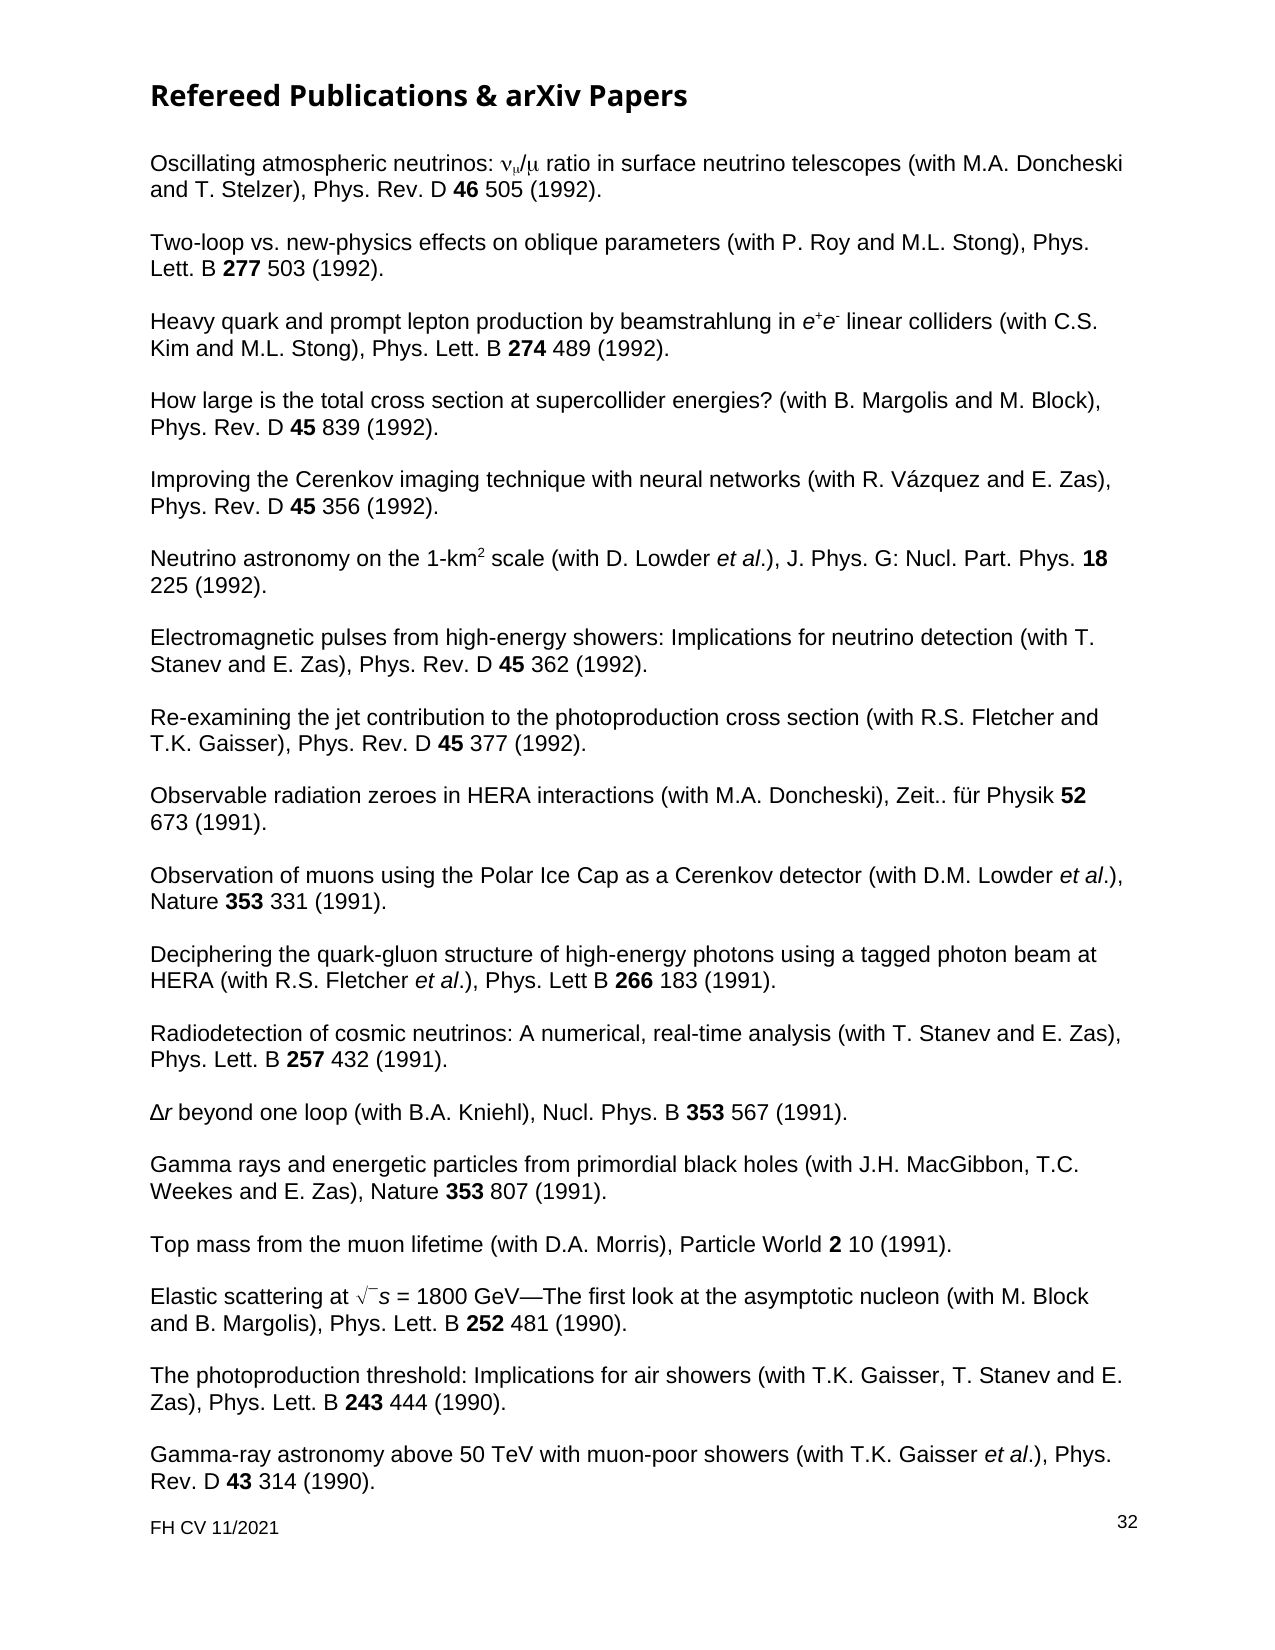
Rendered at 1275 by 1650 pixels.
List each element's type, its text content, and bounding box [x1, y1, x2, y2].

text Two-loop vs. new-physics effects on oblique parameters (with P. Roy and M.L. Stong), Phys. Lett. B 277 503 (1992). [150, 229, 1125, 282]
text Gamma-ray astronomy above 50 TeV with muon-poor showers (with T.K. Gaisser et al.), Phys. Rev. D 43 314 (1990). [150, 1441, 1125, 1494]
text Observation of muons using the Polar Ice Cap as a Cerenkov detector (with D.M. Lowder et al.), Nature 353 331 (1991). [150, 862, 1125, 914]
text ∆r beyond one loop (with B.A. Kniehl), Nucl. Phys. B 353 567 (1991). [150, 1099, 1125, 1125]
text Gamma rays and energetic particles from primordial black holes (with J.H. MacGibbon, T.C. Weekes and E. Zas), Nature 353 807 (1991). [150, 1151, 1125, 1204]
text Elastic scattering at s = 1800 GeV—The first look at the asymptotic nucleon (with M. Block and B. Margolis), Phys. Lett. B 252 481 (1990). [150, 1283, 1125, 1336]
text Oscillating atmospheric neutrinos: / ratio in surface neutrino telescopes (with M.A. Doncheski and T. Stelzer), Phys. Rev. D 46 505 (1992). [150, 150, 1125, 203]
text Electromagnetic pulses from high-energy showers: Implications for neutrino detection (with T. Stanev and E. Zas), Phys. Rev. D 45 362 (1992). [150, 624, 1125, 677]
text Re-examining the jet contribution to the photoproduction cross section (with R.S. Fletcher and T.K. Gaisser), Phys. Rev. D 45 377 (1992). [150, 703, 1125, 756]
text Deciphering the quark-gluon structure of high-energy photons using a tagged photon beam at HERA (with R.S. Fletcher et al.), Phys. Lett B 266 183 (1991). [150, 941, 1125, 993]
text Heavy quark and prompt lepton production by beamstrahlung in e+e- linear colliders (with C.S. Kim and M.L. Stong), Phys. Lett. B 274 489 (1992). [150, 308, 1125, 361]
text Neutrino astronomy on the 1-km2 scale (with D. Lowder et al.), J. Phys. G: Nucl. Part. Phys. 18 225 (1992). [150, 545, 1125, 598]
text The photoproduction threshold: Implications for air showers (with T.K. Gaisser, T. Stanev and E. Zas), Phys. Lett. B 243 444 (1990). [150, 1362, 1125, 1415]
text How large is the total cross section at supercollider energies? (with B. Margolis and M. Block), Phys. Rev. D 45 839 (1992). [150, 387, 1125, 440]
text Improving the Cerenkov imaging technique with neural networks (with R. Vázquez and E. Zas), Phys. Rev. D 45 356 (1992). [150, 466, 1125, 519]
text Observable radiation zeroes in HERA interactions (with M.A. Doncheski), Zeit.. für Physik 52 673 (1991). [150, 782, 1125, 835]
text Radiodetection of cosmic neutrinos: A numerical, real-time analysis (with T. Stanev and E. Zas), Phys. Lett. B 257 432 (1991). [150, 1020, 1125, 1072]
text Top mass from the muon lifetime (with D.A. Morris), Particle World 2 10 (1991). [150, 1231, 1125, 1257]
